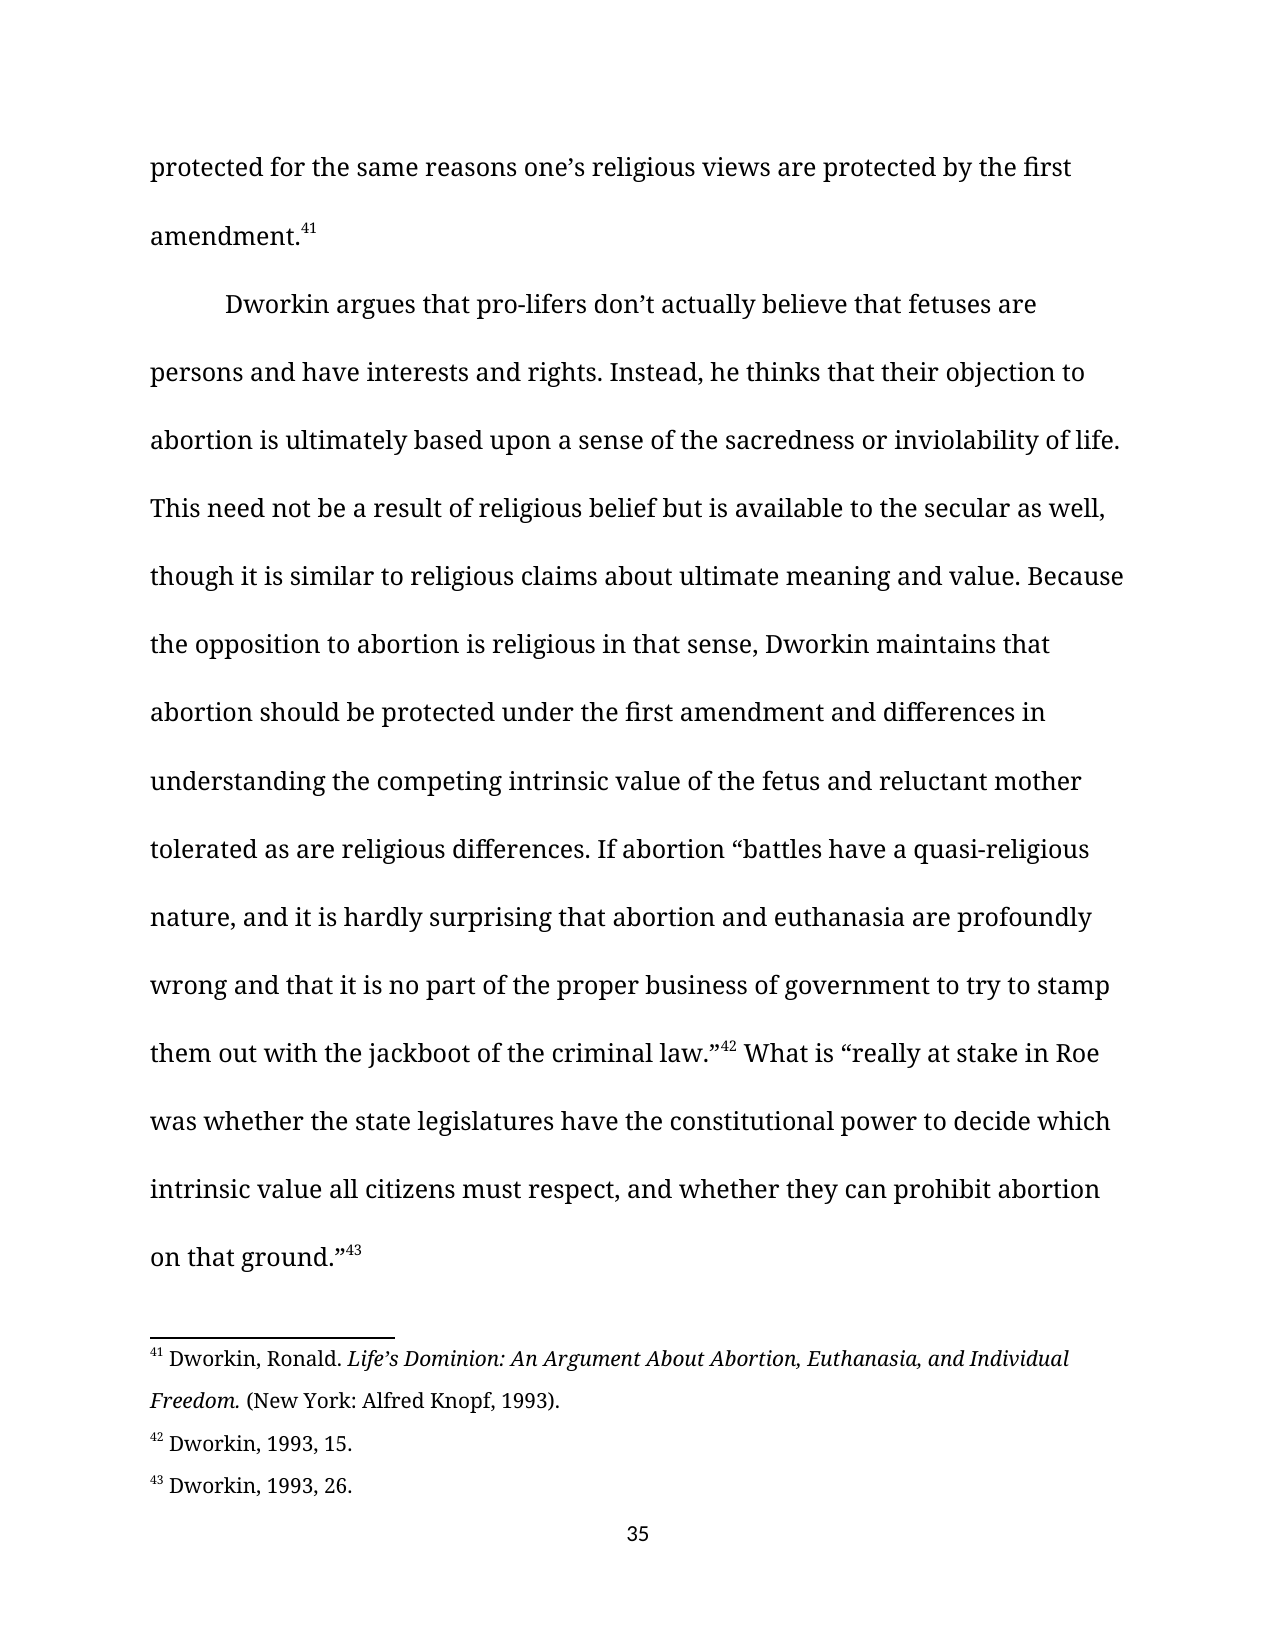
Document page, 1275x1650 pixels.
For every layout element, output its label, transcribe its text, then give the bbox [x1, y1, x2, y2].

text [150, 150, 1125, 252]
text Dworkin argues that pro-lifers don’t actually believe that fetuses are persons and have interests and rights. Instead, he thinks that their objection to abortion is ultimately based upon a sense of the sacredness or inviolability of life. This need not be a result of religious belief but is available to the secular as well, though it is similar to religious claims about ultimate meaning and value. Because the opposition to abortion is religious in that sense, Dworkin maintains that abortion should be protected under the first amendment and differences in understanding the competing intrinsic value of the fetus and reluctant mother tolerated as are religious differences. If abortion “battles have a quasi-religious nature, and it is hardly surprising that abortion and euthanasia are profoundly wrong and that it is no part of the proper business of government to try to stamp them out with the jackboot of the criminal law.” What is “really at stake in Roe was whether the state legislatures have the constitutional power to decide which intrinsic value all citizens must respect, and whether they can prohibit abortion on that ground.” [150, 286, 1125, 1274]
